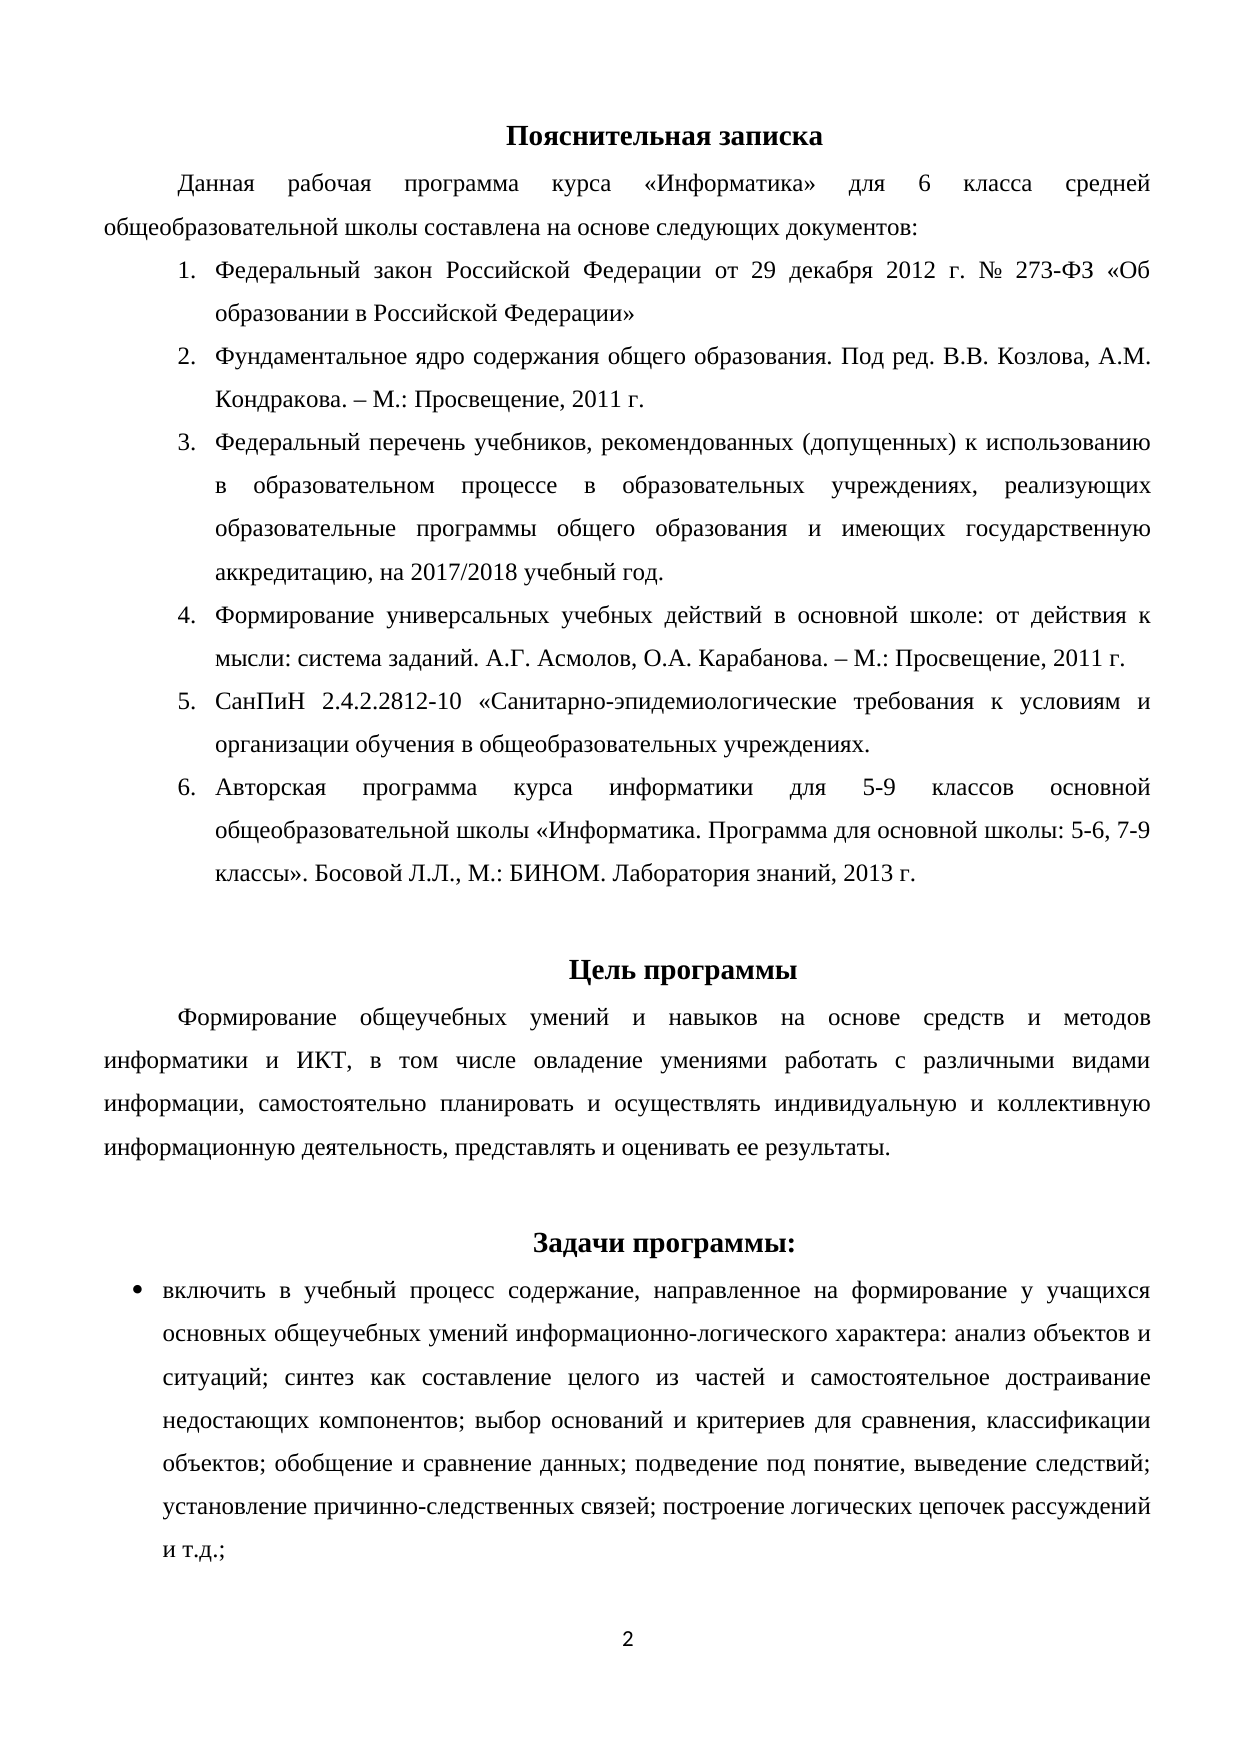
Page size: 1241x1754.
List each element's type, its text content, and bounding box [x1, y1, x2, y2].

text Формирование общеучебных умений и навыков на основе средств и методов информатики и ИКТ, в том числе овладение умениями работать с различными видами информации, самостоятельно планировать и осуществлять индивидуальную и коллективную информационную деятельность, представлять и оценивать ее результаты. [103, 1002, 1152, 1160]
list Цель программы [215, 952, 1152, 985]
list Фундаментальное ядро содержания общего образования. Под ред. В.В. Козлова, А.М. Кондракова. – М.: Просвещение, 2011 г. [177, 341, 1152, 413]
list Формирование универсальных учебных действий в основной школе: от действия к мысли: система заданий. А.Г. Асмолов, О.А. Карабанова. – М.: Просвещение, 2011 г. [177, 600, 1152, 672]
list Федеральный закон Российской Федерации от 29 декабря 2012 г. № 273-ФЗ «Об образовании в Российской Федерации» [177, 255, 1152, 327]
list Федеральный перечень учебников, рекомендованных (допущенных) к использованию в образовательном процессе в образовательных учреждениях, реализующих образовательные программы общего образования и имеющих государственную аккредитацию, на 2017/2018 учебный год. [177, 427, 1152, 585]
text Пояснительная записка [103, 118, 1152, 152]
text Задачи программы: [103, 1225, 1152, 1258]
list Авторская программа курса информатики для 5-9 классов основной общеобразовательной школы «Информатика. Программа для основной школы: 5-6, 7-9 классы». Босовой Л.Л., М.: БИНОМ. Лаборатория знаний, 2013 г. [177, 772, 1152, 887]
list СанПиН 2.4.2.2812-10 «Санитарно-эпидемиологические требования к условиям и организации обучения в общеобразовательных учреждениях. [177, 686, 1152, 758]
list включить в учебный процесс содержание, направленное на формирование у учащихся основных общеучебных умений информационно-логического характера: анализ объектов и ситуаций; синтез как составление целого из частей и самостоятельное достраивание недостающих компонентов; выбор оснований и критериев для сравнения, классификации объектов; обобщение и сравнение данных; подведение под понятие, выведение следствий; установление причинно-следственных связей; построение логических цепочек рассуждений и т.д.; [133, 1275, 1152, 1563]
text Данная рабочая программа курса «Информатика» для 6 класса средней общеобразовательной школы составлена на основе следующих документов: [103, 168, 1152, 240]
